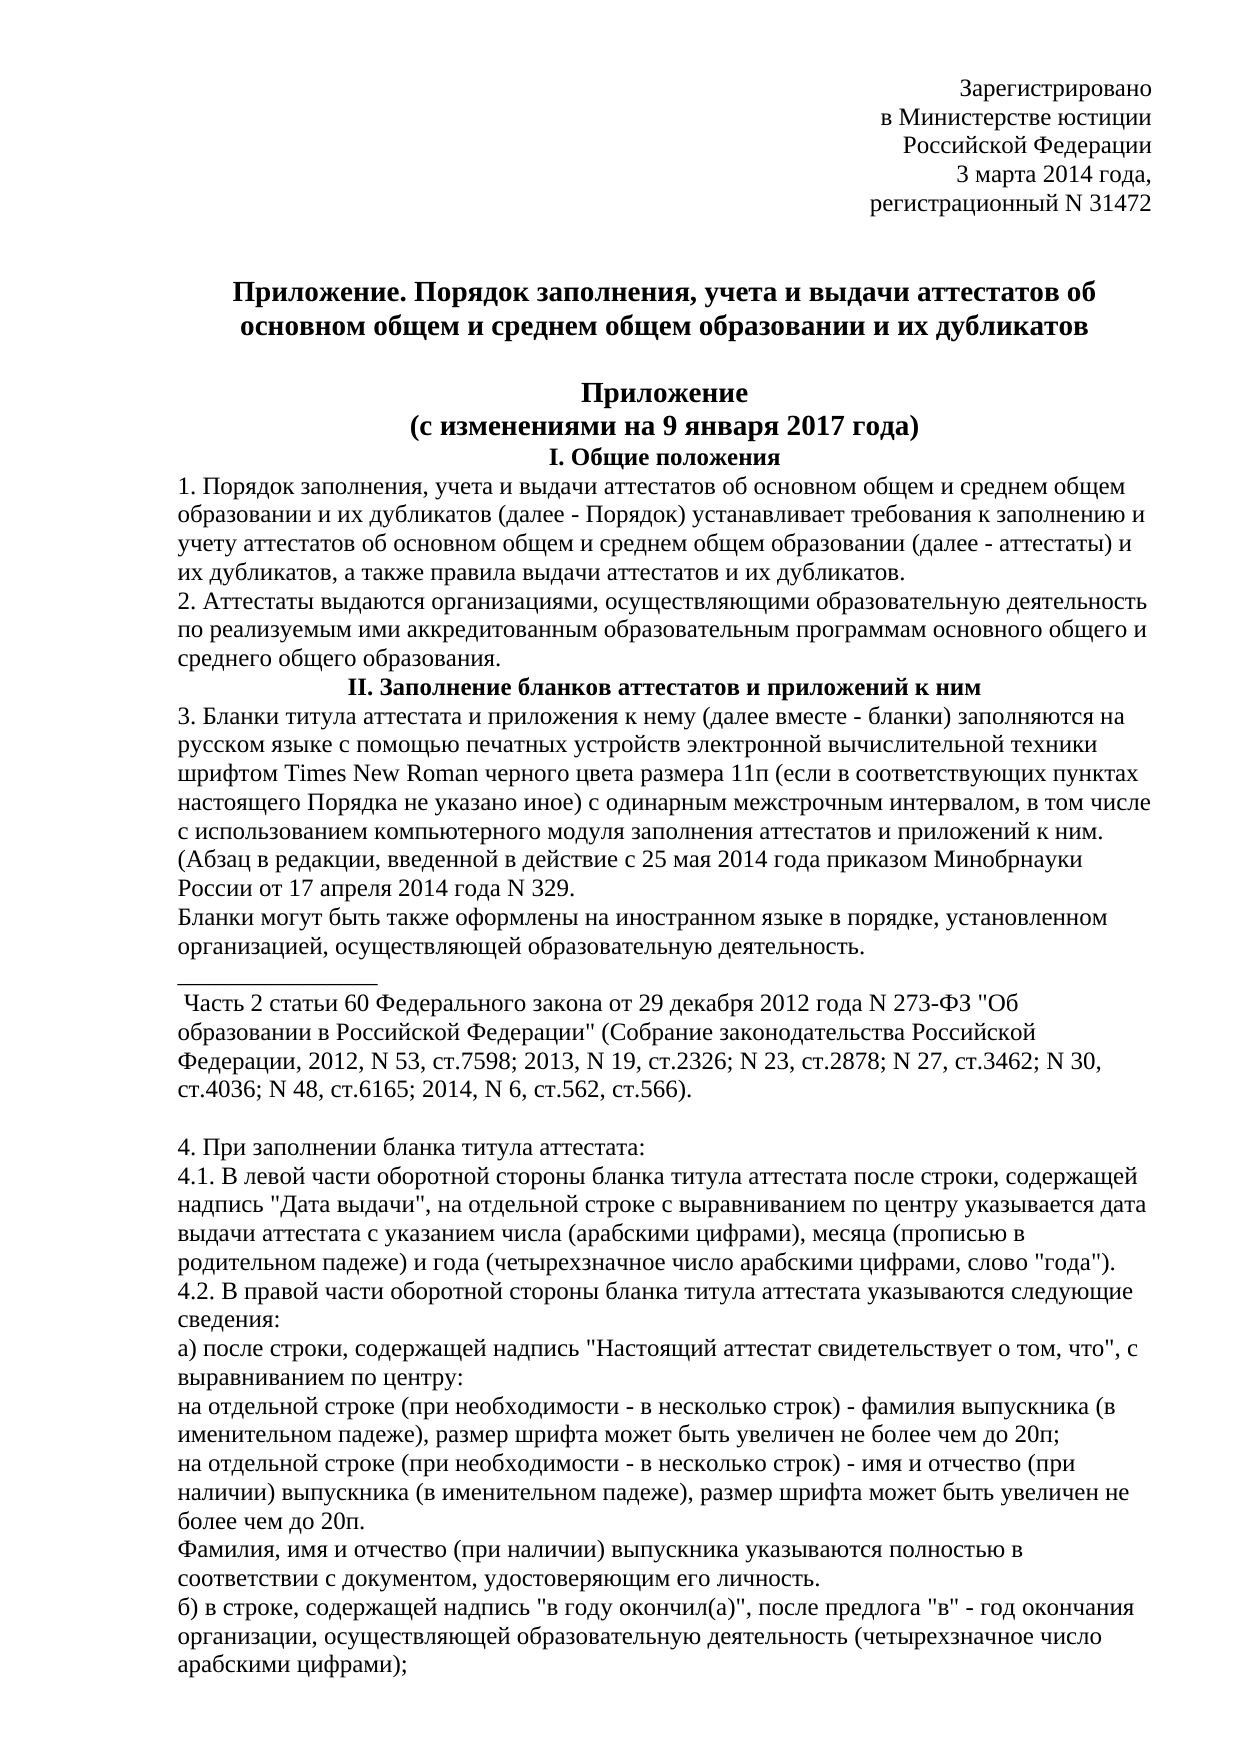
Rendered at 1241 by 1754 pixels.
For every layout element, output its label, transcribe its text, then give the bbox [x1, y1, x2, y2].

text Фамилия, имя и отчество (при наличии) выпускника указываются полностью в соответствии с документом, удостоверяющим его личность. [177, 1534, 1152, 1592]
text на отдельной строке (при необходимости - в несколько строк) - имя и отчество (при наличии) выпускника (в именительном падеже), размер шрифта может быть увеличен не более чем до 20п. [177, 1448, 1152, 1534]
text Приложение [177, 375, 1152, 408]
text 3 марта 2014 года, [177, 159, 1152, 188]
text Российской Федерации [177, 131, 1152, 159]
text 4.1. В левой части оборотной стороны бланка титула аттестата после строки, содержащей надпись "Дата выдачи", на отдельной строке с выравниванием по центру указывается дата выдачи аттестата с указанием числа (арабскими цифрами), месяца (прописью в родительном падеже) и года (четырехзначное число арабскими цифрами, слово "года"). [177, 1161, 1152, 1276]
text I. Общие положения [177, 442, 1152, 471]
text Приложение. Порядок заполнения, учета и выдачи аттестатов об основном общем и среднем общем образовании и их дубликатов [177, 274, 1152, 341]
text на отдельной строке (при необходимости - в несколько строк) - фамилия выпускника (в именительном падеже), размер шрифта может быть увеличен не более чем до 20п; [177, 1391, 1152, 1448]
text 2. Аттестаты выдаются организациями, осуществляющими образовательную деятельность по реализуемым ими аккредитованным образовательным программам основного общего и среднего общего образования. [177, 586, 1152, 672]
text Часть 2 статьи 60 Федерального закона от 29 декабря 2012 года N 273-ФЗ "Об образовании в Российской Федерации" (Собрание законодательства Российской Федерации, 2012, N 53, ст.7598; 2013, N 19, ст.2326; N 23, ст.2878; N 27, ст.3462; N 30, ст.4036; N 48, ст.6165; 2014, N 6, ст.562, ст.566). [177, 988, 1152, 1103]
text регистрационный N 31472 [177, 188, 1152, 217]
text 4. При заполнении бланка титула аттестата: [177, 1132, 1152, 1161]
text Зарегистрировано [177, 73, 1152, 102]
text II. Заполнение бланков аттестатов и приложений к ним [177, 672, 1152, 701]
text ________________ [177, 959, 1152, 988]
text 3. Бланки титула аттестата и приложения к нему (далее вместе - бланки) заполняются на русском языке с помощью печатных устройств электронной вычислительной техники шрифтом Times New Roman черного цвета размера 11п (если в соответствующих пунктах настоящего Порядка не указано иное) с одинарным межстрочным интервалом, в том числе с использованием компьютерного модуля заполнения аттестатов и приложений к ним. [177, 701, 1152, 844]
text 4.2. В правой части оборотной стороны бланка титула аттестата указываются следующие сведения: [177, 1276, 1152, 1333]
text б) в строке, содержащей надпись "в году окончил(а)", после предлога "в" - год окончания организации, осуществляющей образовательную деятельность (четырехзначное число арабскими цифрами); [177, 1592, 1152, 1678]
text Бланки могут быть также оформлены на иностранном языке в порядке, установленном организацией, осуществляющей образовательную деятельность. [177, 902, 1152, 959]
text 1. Порядок заполнения, учета и выдачи аттестатов об основном общем и среднем общем образовании и их дубликатов (далее - Порядок) устанавливает требования к заполнению и учету аттестатов об основном общем и среднем общем образовании (далее - аттестаты) и их дубликатов, а также правила выдачи аттестатов и их дубликатов. [177, 471, 1152, 586]
text (Абзац в редакции, введенной в действие с 25 мая 2014 года приказом Минобрнауки России от 17 апреля 2014 года N 329. [177, 844, 1152, 902]
text в Министерстве юстиции [177, 102, 1152, 131]
text а) после строки, содержащей надпись "Настоящий аттестат свидетельствует о том, что", с выравниванием по центру: [177, 1333, 1152, 1391]
text (с изменениями на 9 января 2017 года) [177, 408, 1152, 442]
